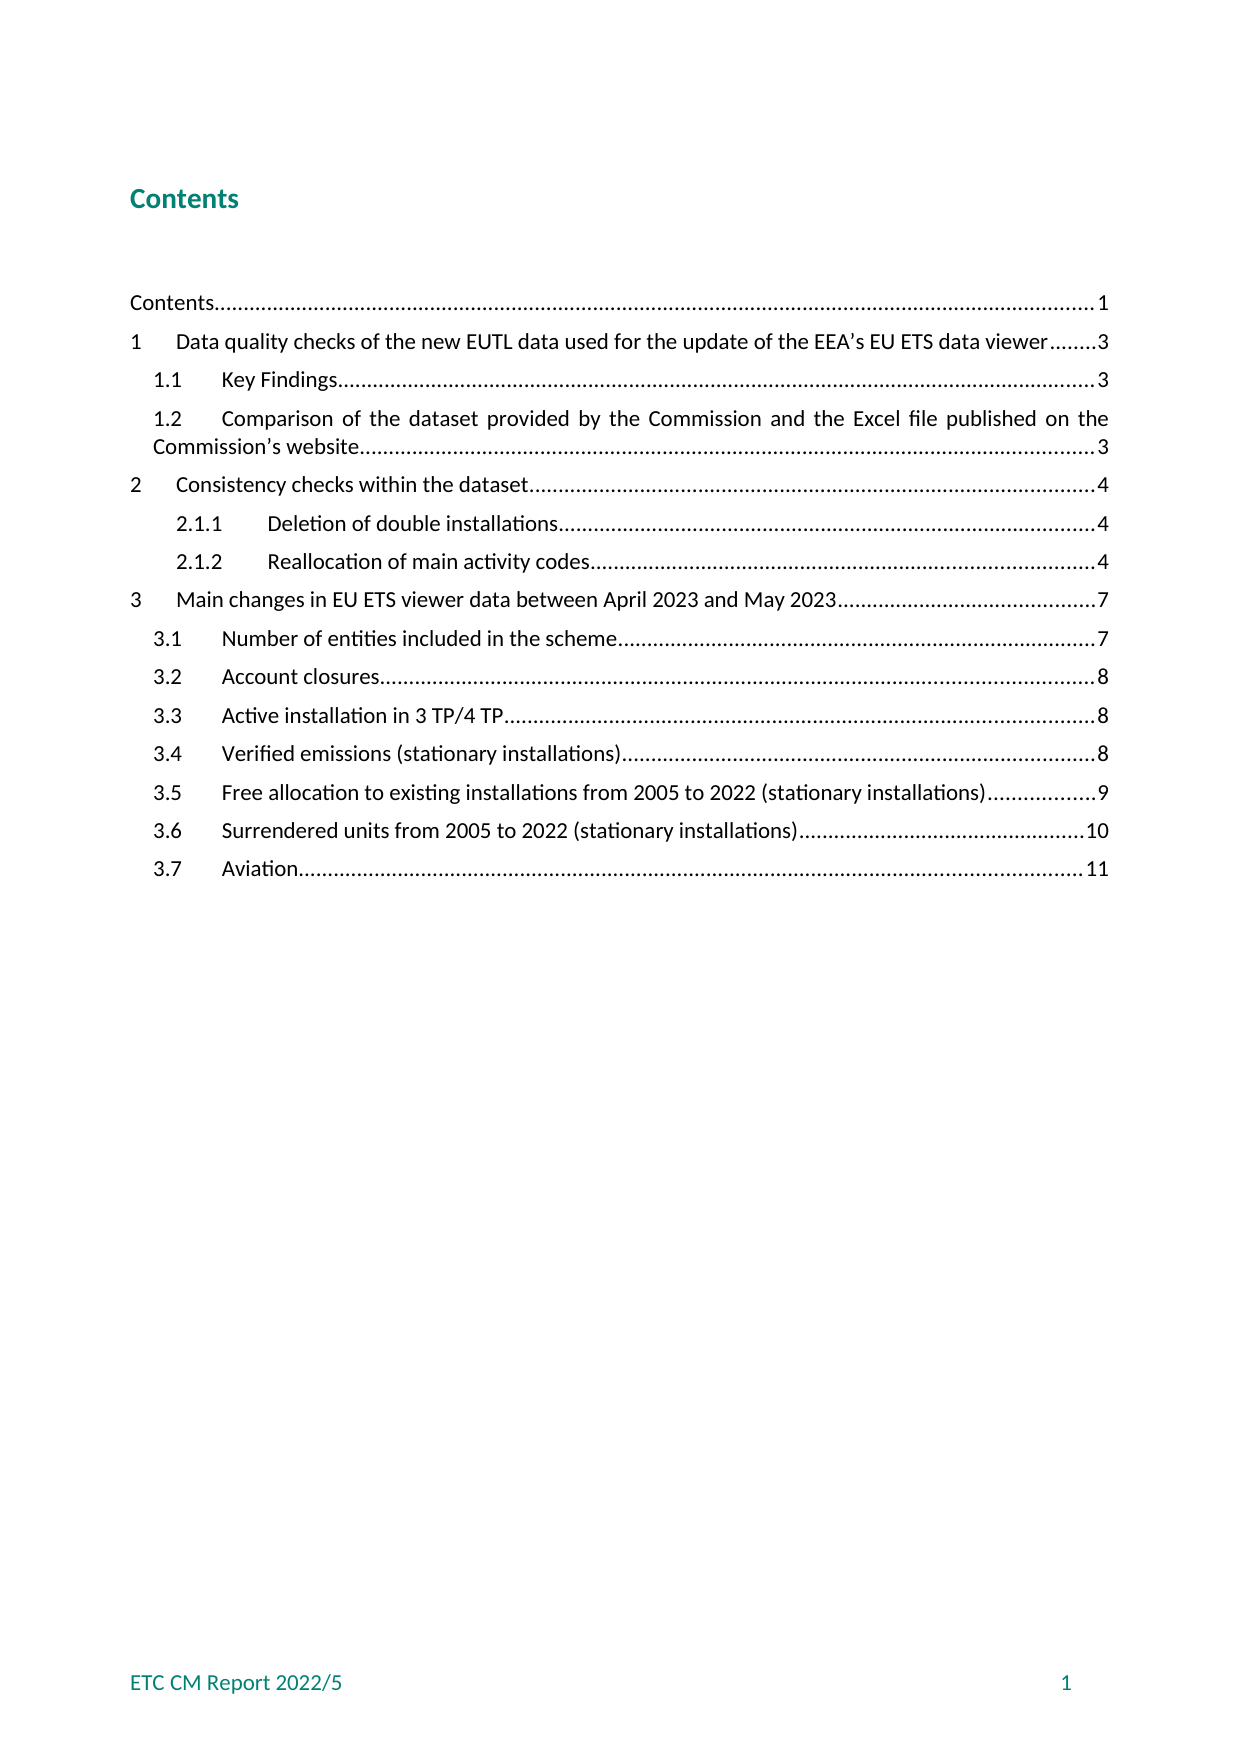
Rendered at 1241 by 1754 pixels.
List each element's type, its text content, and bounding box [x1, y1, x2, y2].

subtitle Contents [130, 180, 1110, 216]
